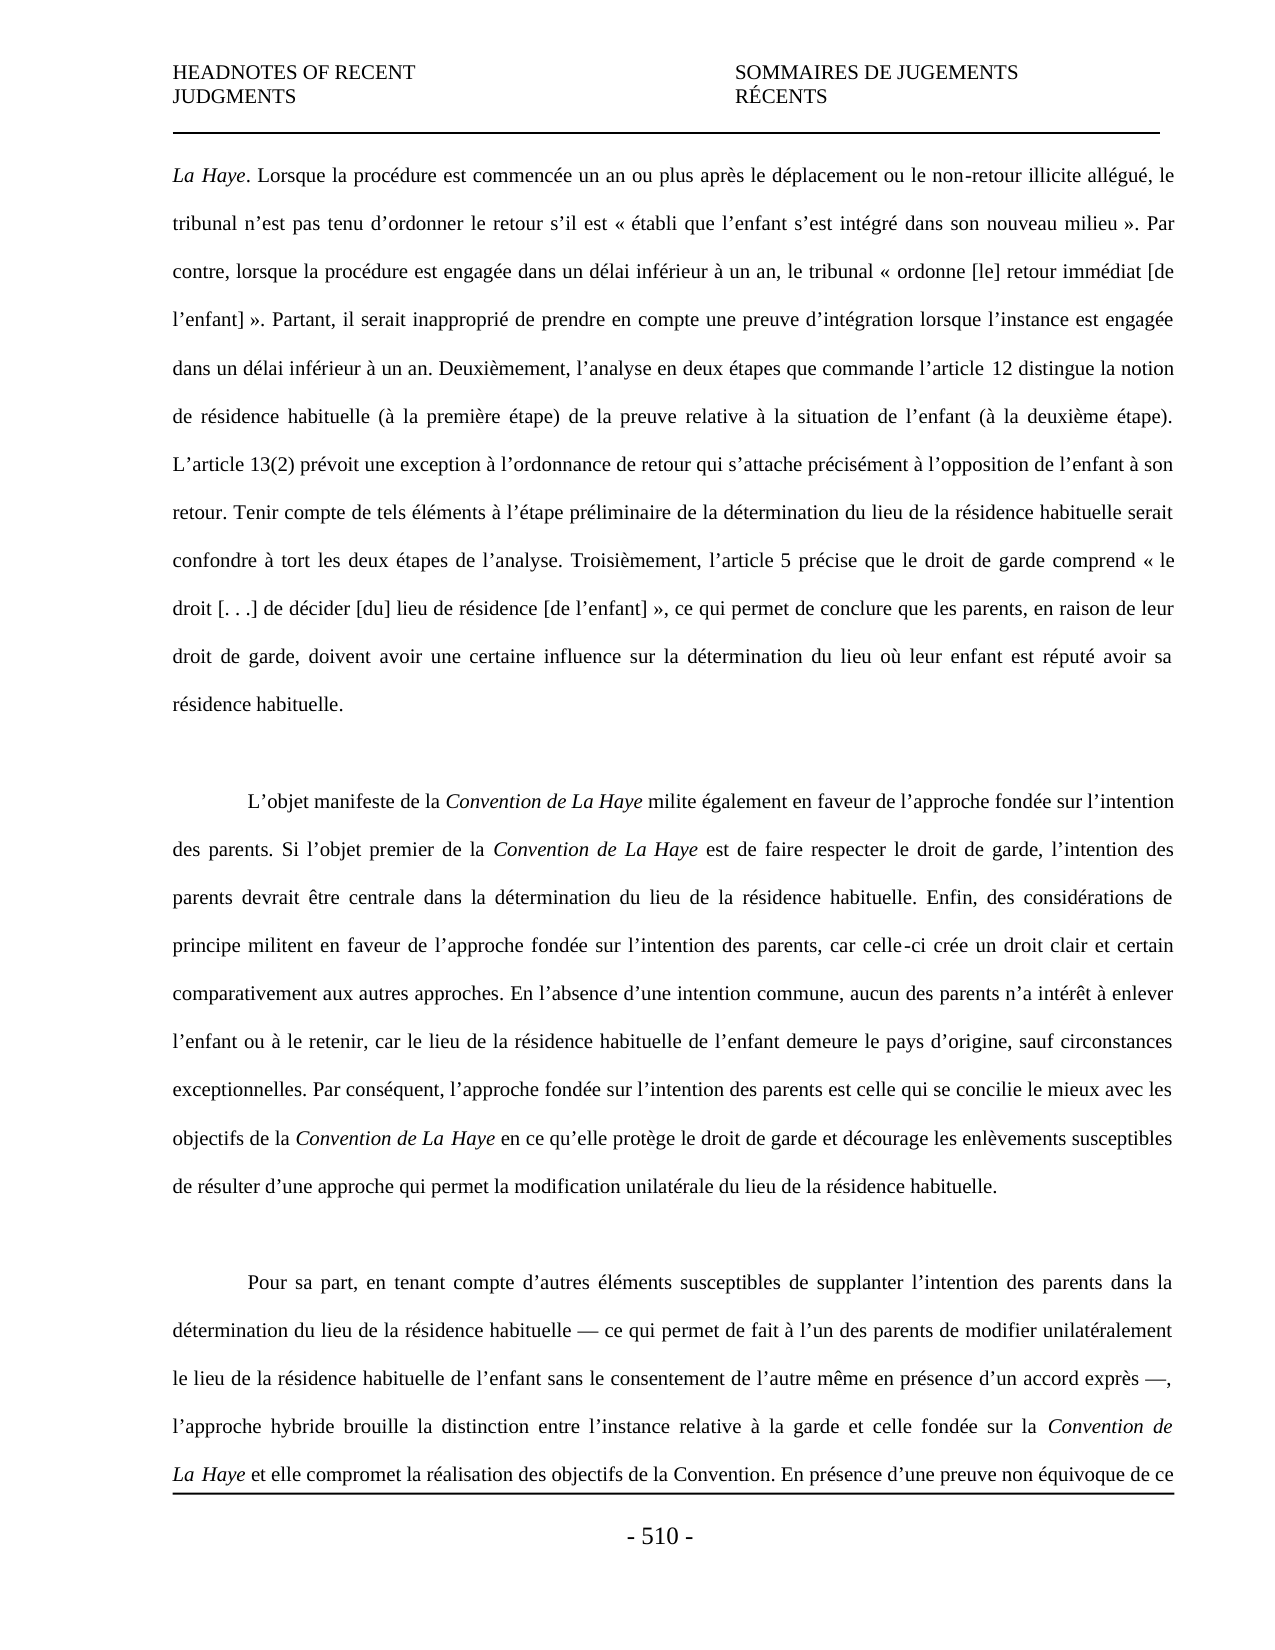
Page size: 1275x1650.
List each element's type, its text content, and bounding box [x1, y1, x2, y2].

text L’objet manifeste de la Convention de La Haye milite également en faveur de l’approche fondée sur l’intention des parents. Si l’objet premier de la Convention de La Haye est de faire respecter le droit de garde, l’intention des parents devrait être centrale dans la détermination du lieu de la résidence habituelle. Enfin, des considérations de principe militent en faveur de l’approche fondée sur l’intention des parents, car celle-ci crée un droit clair et certain comparativement aux autres approches. En l’absence d’une intention commune, aucun des parents n’a intérêt à enlever l’enfant ou à le retenir, car le lieu de la résidence habituelle de l’enfant demeure le pays d’origine, sauf circonstances exceptionnelles. Par conséquent, l’approche fondée sur l’intention des parents est celle qui se concilie le mieux avec les objectifs de la Convention de La Haye en ce qu’elle protège le droit de garde et décourage les enlèvements susceptibles de résulter d’une approche qui permet la modification unilatérale du lieu de la résidence habituelle. [172, 789, 1174, 1198]
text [172, 1270, 1174, 1486]
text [172, 163, 1174, 716]
